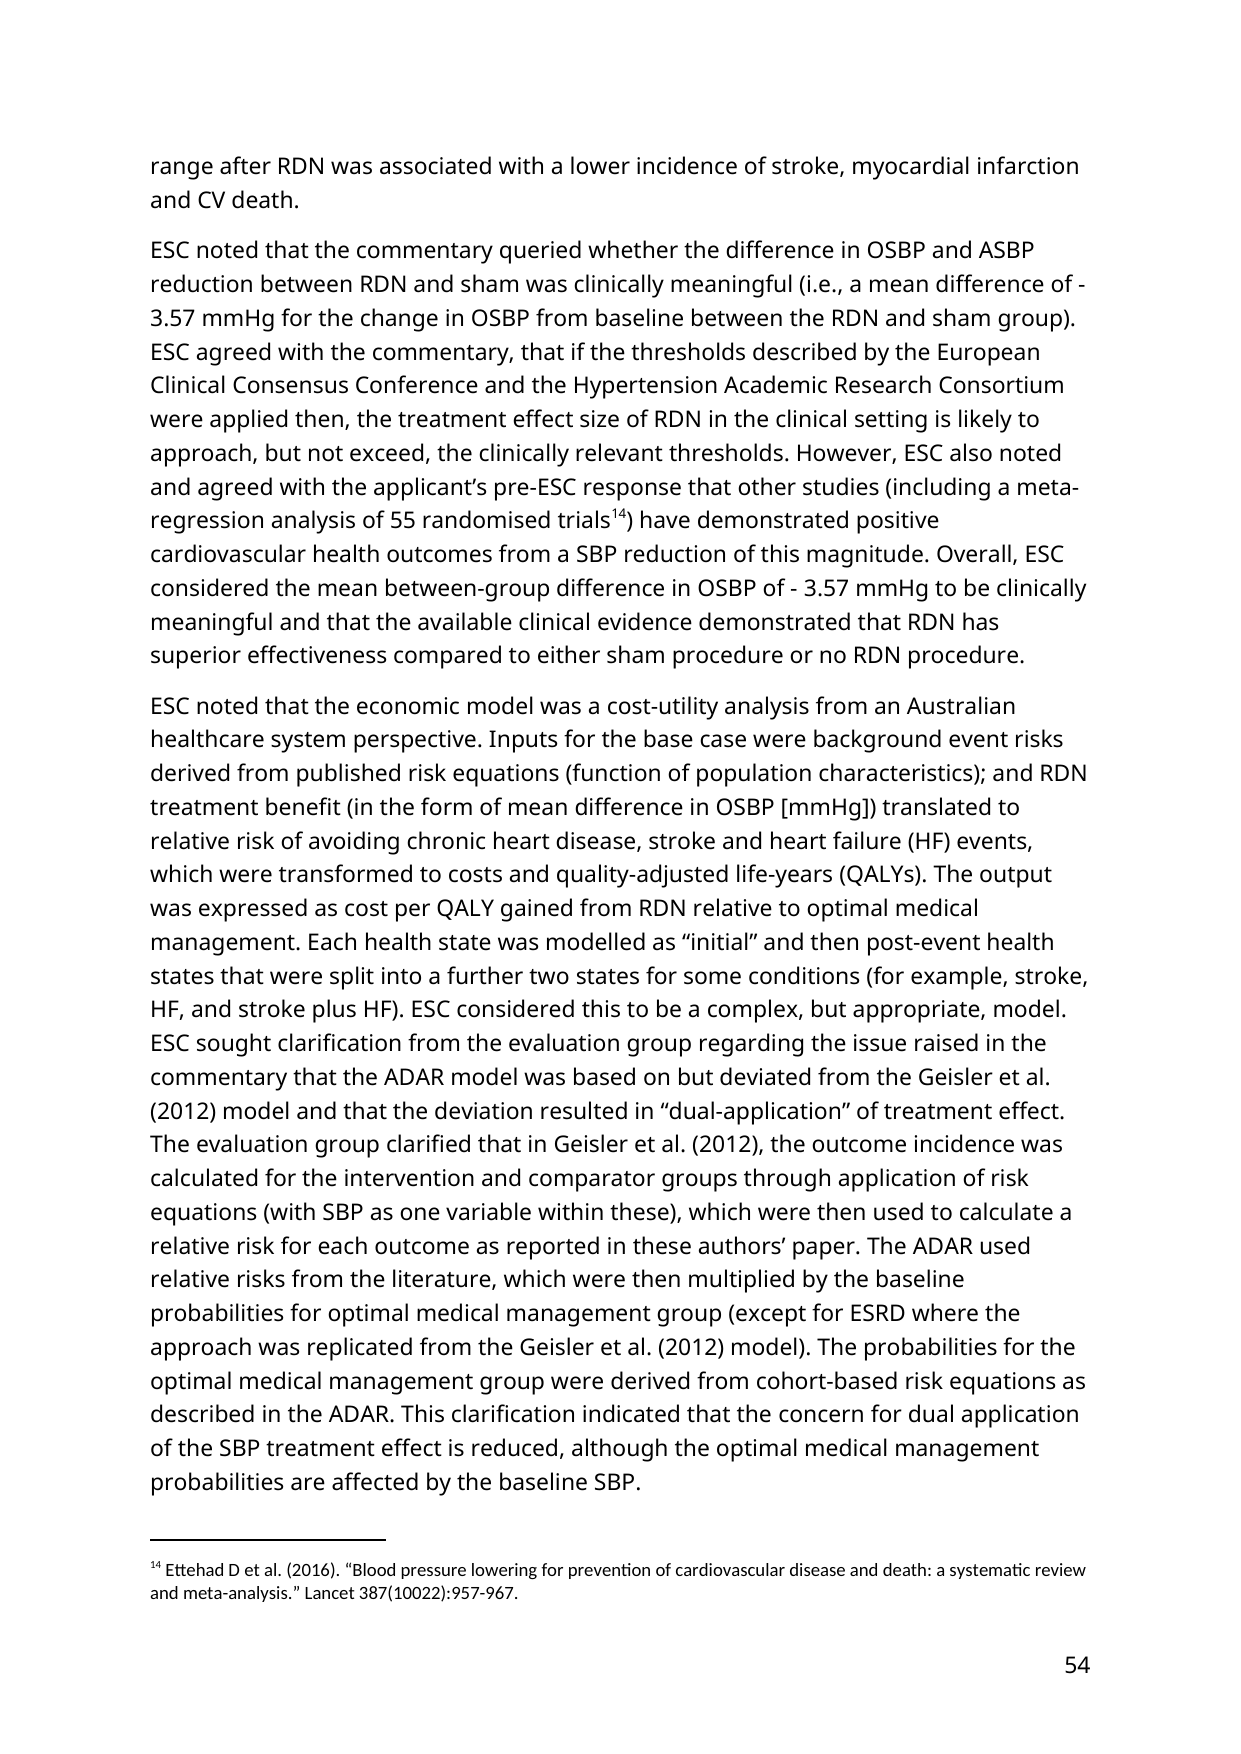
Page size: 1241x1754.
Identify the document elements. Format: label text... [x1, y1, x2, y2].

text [150, 150, 1090, 215]
text ESC noted that the commentary queried whether the difference in OSBP and ASBP reduction between RDN and sham was clinically meaningful (i.e., a mean difference of -3.57 mmHg for the change in OSBP from baseline between the RDN and sham group). ESC agreed with the commentary, that if the thresholds described by the European Clinical Consensus Conference and the Hypertension Academic Research Consortium were applied then, the treatment effect size of RDN in the clinical setting is likely to approach, but not exceed, the clinically relevant thresholds. However, ESC also noted and agreed with the applicant’s pre-ESC response that other studies (including a meta-regression analysis of 55 randomised trials) have demonstrated positive cardiovascular health outcomes from a SBP reduction of this magnitude. Overall, ESC considered the mean between-group difference in OSBP of - 3.57 mmHg to be clinically meaningful and that the available clinical evidence demonstrated that RDN has superior effectiveness compared to either sham procedure or no RDN procedure. [150, 234, 1090, 670]
text ESC noted that the economic model was a cost-utility analysis from an Australian healthcare system perspective. Inputs for the base case were background event risks derived from published risk equations (function of population characteristics); and RDN treatment benefit (in the form of mean difference in OSBP [mmHg]) translated to relative risk of avoiding chronic heart disease, stroke and heart failure (HF) events, which were transformed to costs and quality-adjusted life-years (QALYs). The output was expressed as cost per QALY gained from RDN relative to optimal medical management. Each health state was modelled as “initial” and then post-event health states that were split into a further two states for some conditions (for example, stroke, HF, and stroke plus HF). ESC considered this to be a complex, but appropriate, model. ESC sought clarification from the evaluation group regarding the issue raised in the commentary that the ADAR model was based on but deviated from the Geisler et al. (2012) model and that the deviation resulted in “dual-application” of treatment effect. The evaluation group clarified that in Geisler et al. (2012), the outcome incidence was calculated for the intervention and comparator groups through application of risk equations (with SBP as one variable within these), which were then used to calculate a relative risk for each outcome as reported in these authors’ paper. The ADAR used relative risks from the literature, which were then multiplied by the baseline probabilities for optimal medical management group (except for ESRD where the approach was replicated from the Geisler et al. (2012) model). The probabilities for the optimal medical management group were derived from cohort-based risk equations as described in the ADAR. This clarification indicated that the concern for dual application of the SBP treatment effect is reduced, although the optimal medical management probabilities are affected by the baseline SBP. [150, 689, 1090, 1497]
